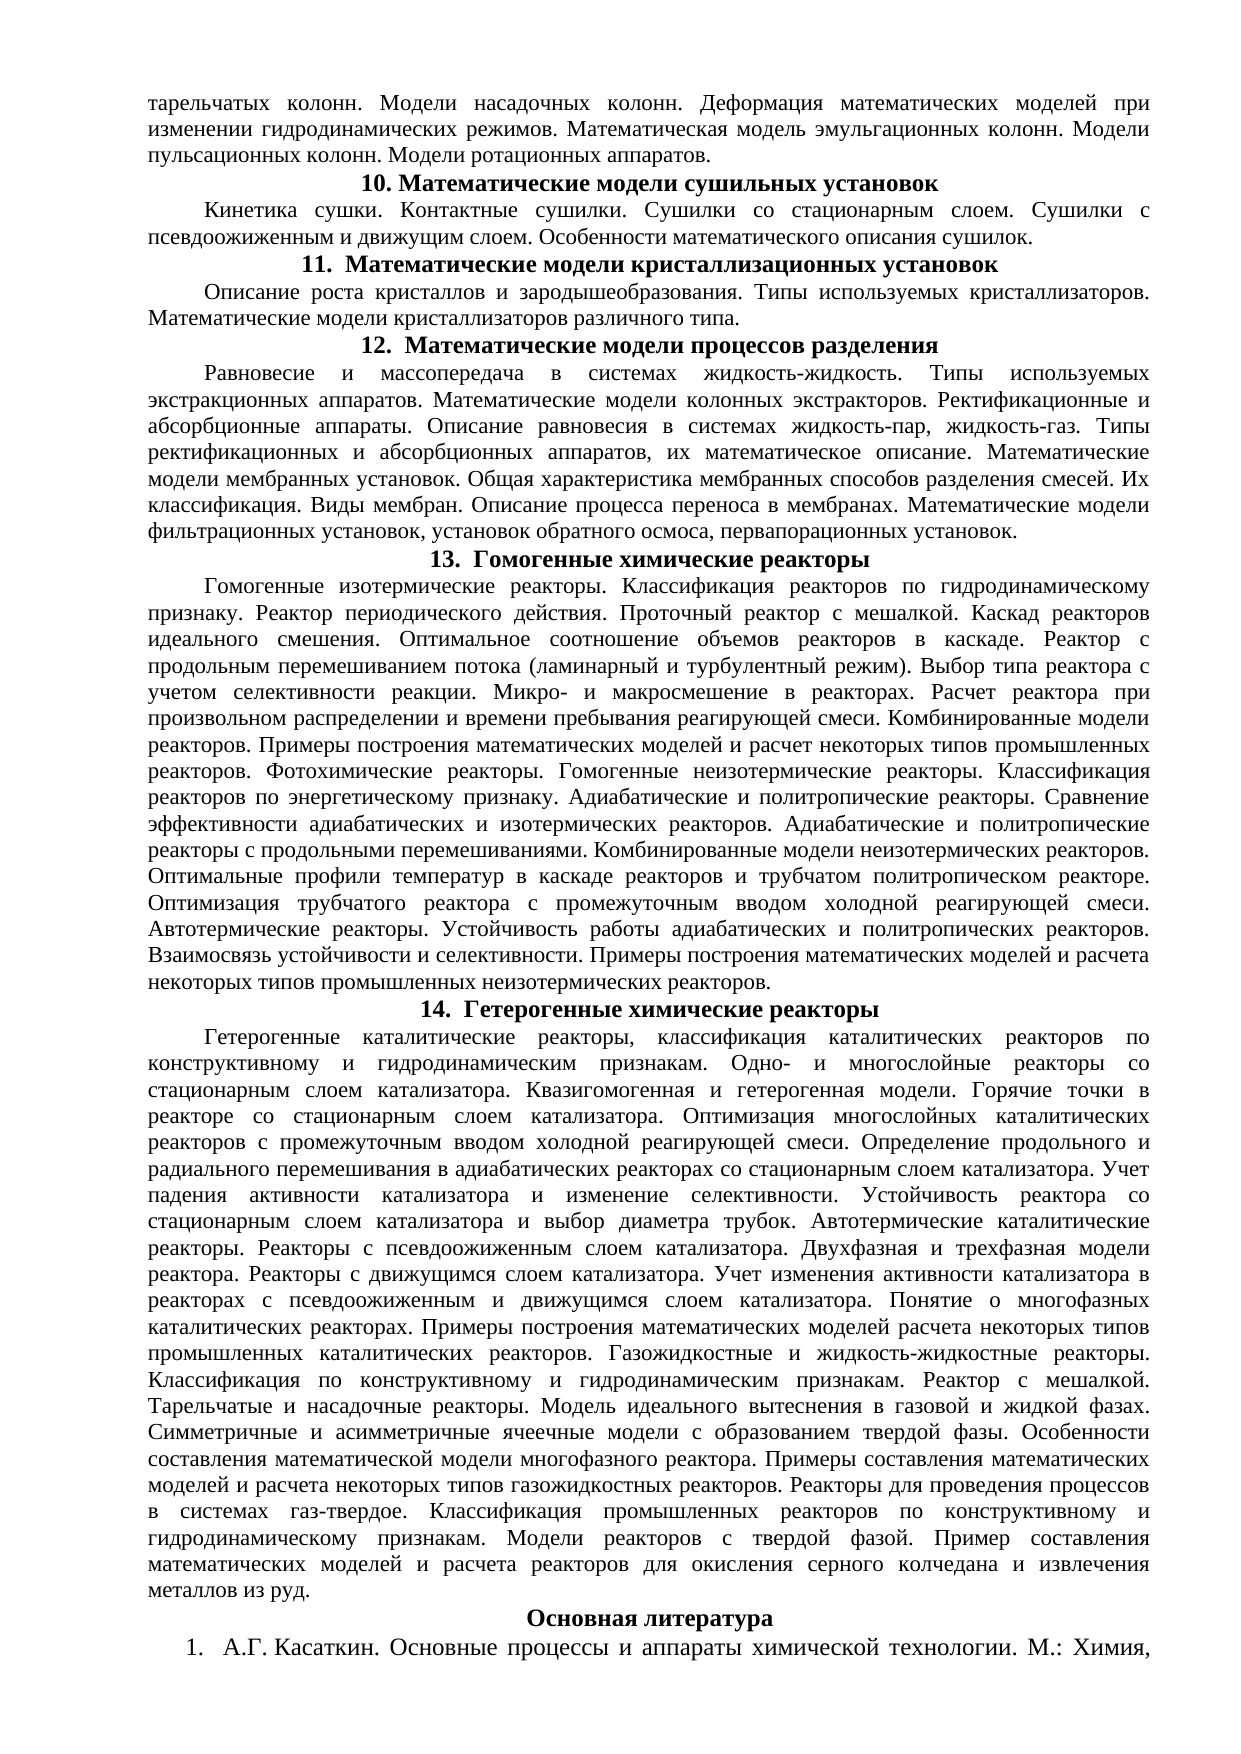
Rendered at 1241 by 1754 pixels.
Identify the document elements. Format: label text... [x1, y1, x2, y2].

subtitle Основная литература [148, 1603, 1152, 1632]
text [148, 89, 1152, 168]
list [185, 1632, 1152, 1660]
list Гетерогенные химические реакторы [148, 994, 1152, 1023]
list Математические модели сушильных установок [148, 168, 1152, 196]
text Гомогенные изотермические реакторы. Классификация реакторов по гидродинамическому признаку. Реактор периодического действия. Проточный реактор с мешалкой. Каскад реакторов идеального смешения. Оптимальное соотношение объемов реакторов в каскаде. Реактор с продольным перемешиванием потока (ламинарный и турбулентный режим). Выбор типа реактора с учетом селективности реакции. Микро- и макросмешение в реакторах. Расчет реактора при произвольном распределении и времени пребывания реагирующей смеси. Комбинированные модели реакторов. Примеры построения математических моделей и расчет некоторых типов промышленных реакторов. Фотохимические реакторы. Гомогенные неизотермические реакторы. Классификация реакторов по энергетическому признаку. Адиабатические и политропические реакторы. Сравнение эффективности адиабатических и изотермических реакторов. Адиабатические и политропические реакторы с продольными перемешиваниями. Комбинированные модели неизотермических реакторов. Оптимальные профили температур в каскаде реакторов и трубчатом политропическом реакторе. Оптимизация трубчатого реактора с промежуточным вводом холодной реагирующей смеси. Автотермические реакторы. Устойчивость работы адиабатических и политропических реакторов. Взаимосвязь устойчивости и селективности. Примеры построения математических моделей и расчета некоторых типов промышленных неизотермических реакторов. [148, 573, 1152, 994]
text Кинетика сушки. Контактные сушилки. Сушилки со стационарным слоем. Сушилки с псевдоожиженным и движущим слоем. Особенности математического описания сушилок. [148, 196, 1152, 249]
list Математические модели процессов разделения [148, 331, 1152, 359]
list Гомогенные химические реакторы [148, 544, 1152, 573]
list Математические модели кристаллизационных установок [148, 249, 1152, 278]
text Описание роста кристаллов и зародышеобразования. Типы используемых кристаллизаторов. Математические модели кристаллизаторов различного типа. [148, 278, 1152, 331]
text Гетерогенные каталитические реакторы, классификация каталитических реакторов по конструктивному и гидродинамическим признакам. Одно- и многослойные реакторы со стационарным слоем катализатора. Квазигомогенная и гетерогенная модели. Горячие точки в реакторе со стационарным слоем катализатора. Оптимизация многослойных каталитических реакторов с промежуточным вводом холодной реагирующей смеси. Определение продольного и радиального перемешивания в адиабатических реакторах со стационарным слоем катализатора. Учет падения активности катализатора и изменение селективности. Устойчивость реактора со стационарным слоем катализатора и выбор диаметра трубок. Автотермические каталитические реакторы. Реакторы с псевдоожиженным слоем катализатора. Двухфазная и трехфазная модели реактора. Реакторы с движущимся слоем катализатора. Учет изменения активности катализатора в реакторах с псевдоожиженным и движущимся слоем катализатора. Понятие о многофазных каталитических реакторах. Примеры построения математических моделей расчета некоторых типов промышленных каталитических реакторов. Газожидкостные и жидкость-жидкостные реакторы. Классификация по конструктивному и гидродинамическим признакам. Реактор с мешалкой. Тарельчатые и насадочные реакторы. Модель идеального вытеснения в газовой и жидкой фазах. Симметричные и асимметричные ячеечные модели с образованием твердой фазы. Особенности составления математической модели многофазного реактора. Примеры составления математических моделей и расчета некоторых типов газожидкостных реакторов. Реакторы для проведения процессов в системах газ-твердое. Классификация промышленных реакторов по конструктивному и гидродинамическому признакам. Модели реакторов с твердой фазой. Пример составления математических моделей и расчета реакторов для окисления серного колчедана и извлечения металлов из руд. [148, 1023, 1152, 1603]
text Равновесие и массопередача в системах жидкость-жидкость. Типы используемых экстракционных аппаратов. Математические модели колонных экстракторов. Ректификационные и абсорбционные аппараты. Описание равновесия в системах жидкость-пар, жидкость-газ. Типы ректификационных и абсорбционных аппаратов, их математическое описание. Математические модели мембранных установок. Общая характеристика мембранных способов разделения смесей. Их классификация. Виды мембран. Описание процесса переноса в мембранах. Математические модели фильтрационных установок, установок обратного осмоса, первапорационных установок. [148, 359, 1152, 544]
